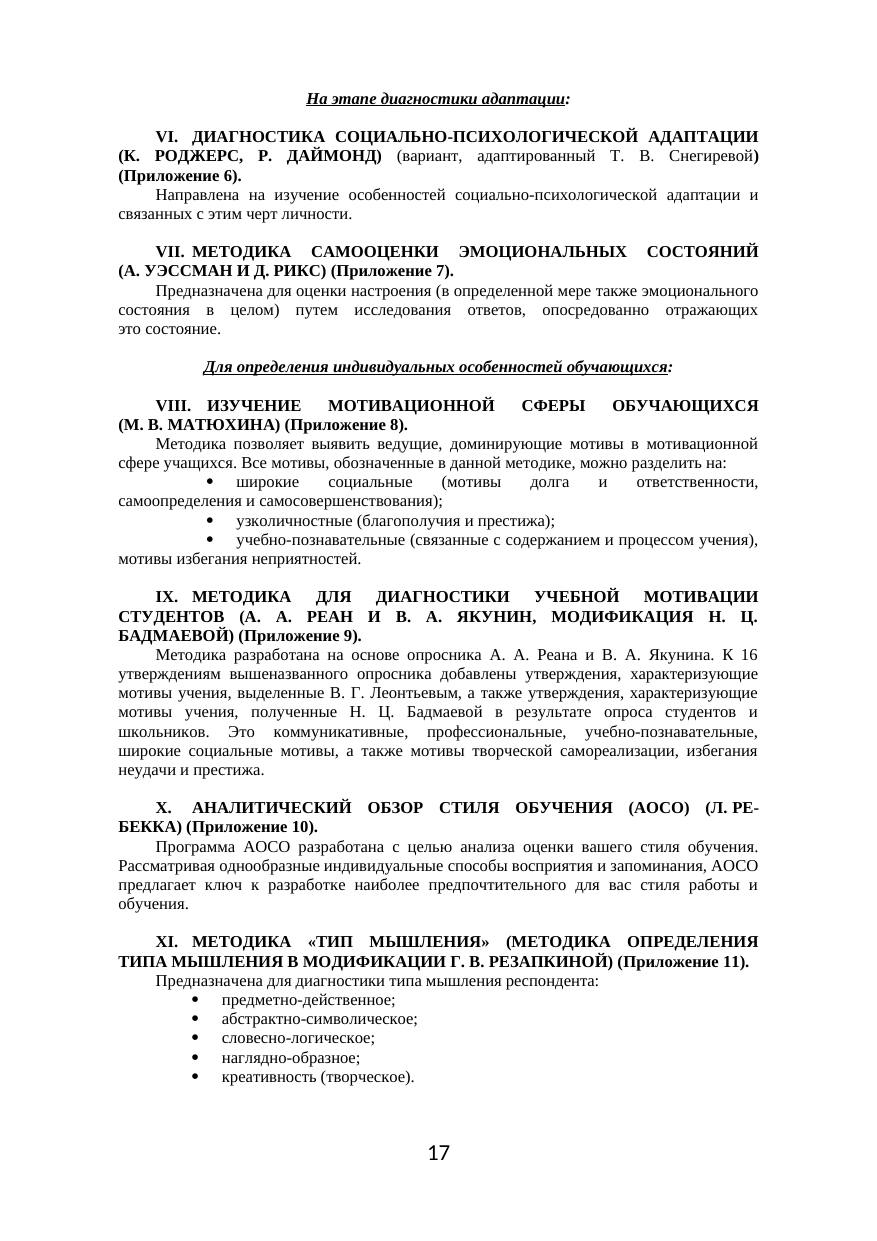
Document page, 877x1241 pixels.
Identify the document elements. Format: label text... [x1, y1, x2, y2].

text Методика позволяет выявить ведущие, доминирующие мотивы в мотивационной сфере учащихся. Все мотивы, обозначенные в данной методике, можно разделить на: [118, 434, 759, 472]
list учебно-познавательные (связанные с содержанием и процессом учения), мотивы избегания неприятностей. [118, 530, 759, 568]
list Аналитический обзор стиля обучения (АОСО) (Л. Ре-бекка) (Приложение 10). [118, 798, 759, 836]
list абстрактно-символическое; [118, 1009, 759, 1028]
list Диагностика социально-психологической адаптации (К. Роджерс, Р. Даймонд) (вариант, адаптированный Т. В. Снегиревой) (Приложение 6). [118, 127, 759, 184]
list широкие социальные (мотивы долга и ответственности, самоопределения и самосовершенствования); [118, 472, 759, 510]
list МЕТОДИКА ДЛЯ ДИАГНОСТИКИ УЧЕБНОЙ МОТИВАЦИИ СТУДЕНТОВ (А. А. РЕАН И В. А. ЯКУНИН, МОДИФИКАЦИЯ Н. Ц. БАДМАЕВОЙ) (Приложение 9). [118, 587, 759, 645]
list креативность (творческое). [118, 1067, 759, 1086]
text Для определения индивидуальных особенностей обучающихся: [118, 357, 759, 376]
list наглядно-образное; [118, 1048, 759, 1067]
list узколичностные (благополучия и престижа); [118, 510, 759, 530]
text Предназначена для оценки настроения (в определенной мере также эмоционального состояния в целом) путем исследования ответов, опосредованно отражающих это состояние. [118, 280, 759, 338]
list ИЗУЧЕНИЕ МОТИВАЦИОННОЙ СФЕРЫ оБУЧАЮЩИХСЯ (М. В. МАТЮХИНА) (Приложение 8). [118, 395, 759, 434]
list МЕТОДИКА «ТИП МЫШЛЕНИЯ» (МЕТОДИКА ОПРЕДЕЛЕНИЯ ТИПА МЫШЛЕНИЯ В МОДИФИКАЦИИ Г. В. РЕЗАПКИНОЙ) (Приложение 11). [118, 932, 759, 971]
text Направлена на изучение особенностей социально-психологической адаптации и связанных с этим черт личности. [118, 184, 759, 223]
list МЕТОДИКА САМООЦЕНКИ ЭМОЦИОНАЛЬНЫХ СОСТОЯНИЙ (А. УЭССМАН И Д. РИКС) (Приложение 7). [118, 242, 759, 280]
text Методика разработана на основе опросника А. А. Реана и В. А. Якунина. К 16 утверждениям вышеназванного опросника добавлены утверждения, характеризующие мотивы учения, выделенные В. Г. Леонтьевым, а также утверждения, характеризующие мотивы учения, полученные Н. Ц. Бадмаевой в результате опроса студентов и школьников. Это коммуникативные, профессиональные, учебно-познавательные, широкие социальные мотивы, а также мотивы творческой самореализации, избегания неудачи и престижа. [118, 645, 759, 779]
list Программа АОСО разработана с целью анализа оценки вашего стиля обучения. Рассматривая однообразные индивидуальные способы восприятия и запоминания, АОСО предлагает ключ к разработке наиболее предпочтительного для вас стиля работы и обучения. [118, 836, 759, 913]
text Предназначена для диагностики типа мышления респондента: [118, 971, 759, 990]
text На этапе диагностики адаптации: [118, 89, 759, 108]
list словесно-логическое; [118, 1028, 759, 1048]
list предметно-действенное; [118, 990, 759, 1009]
